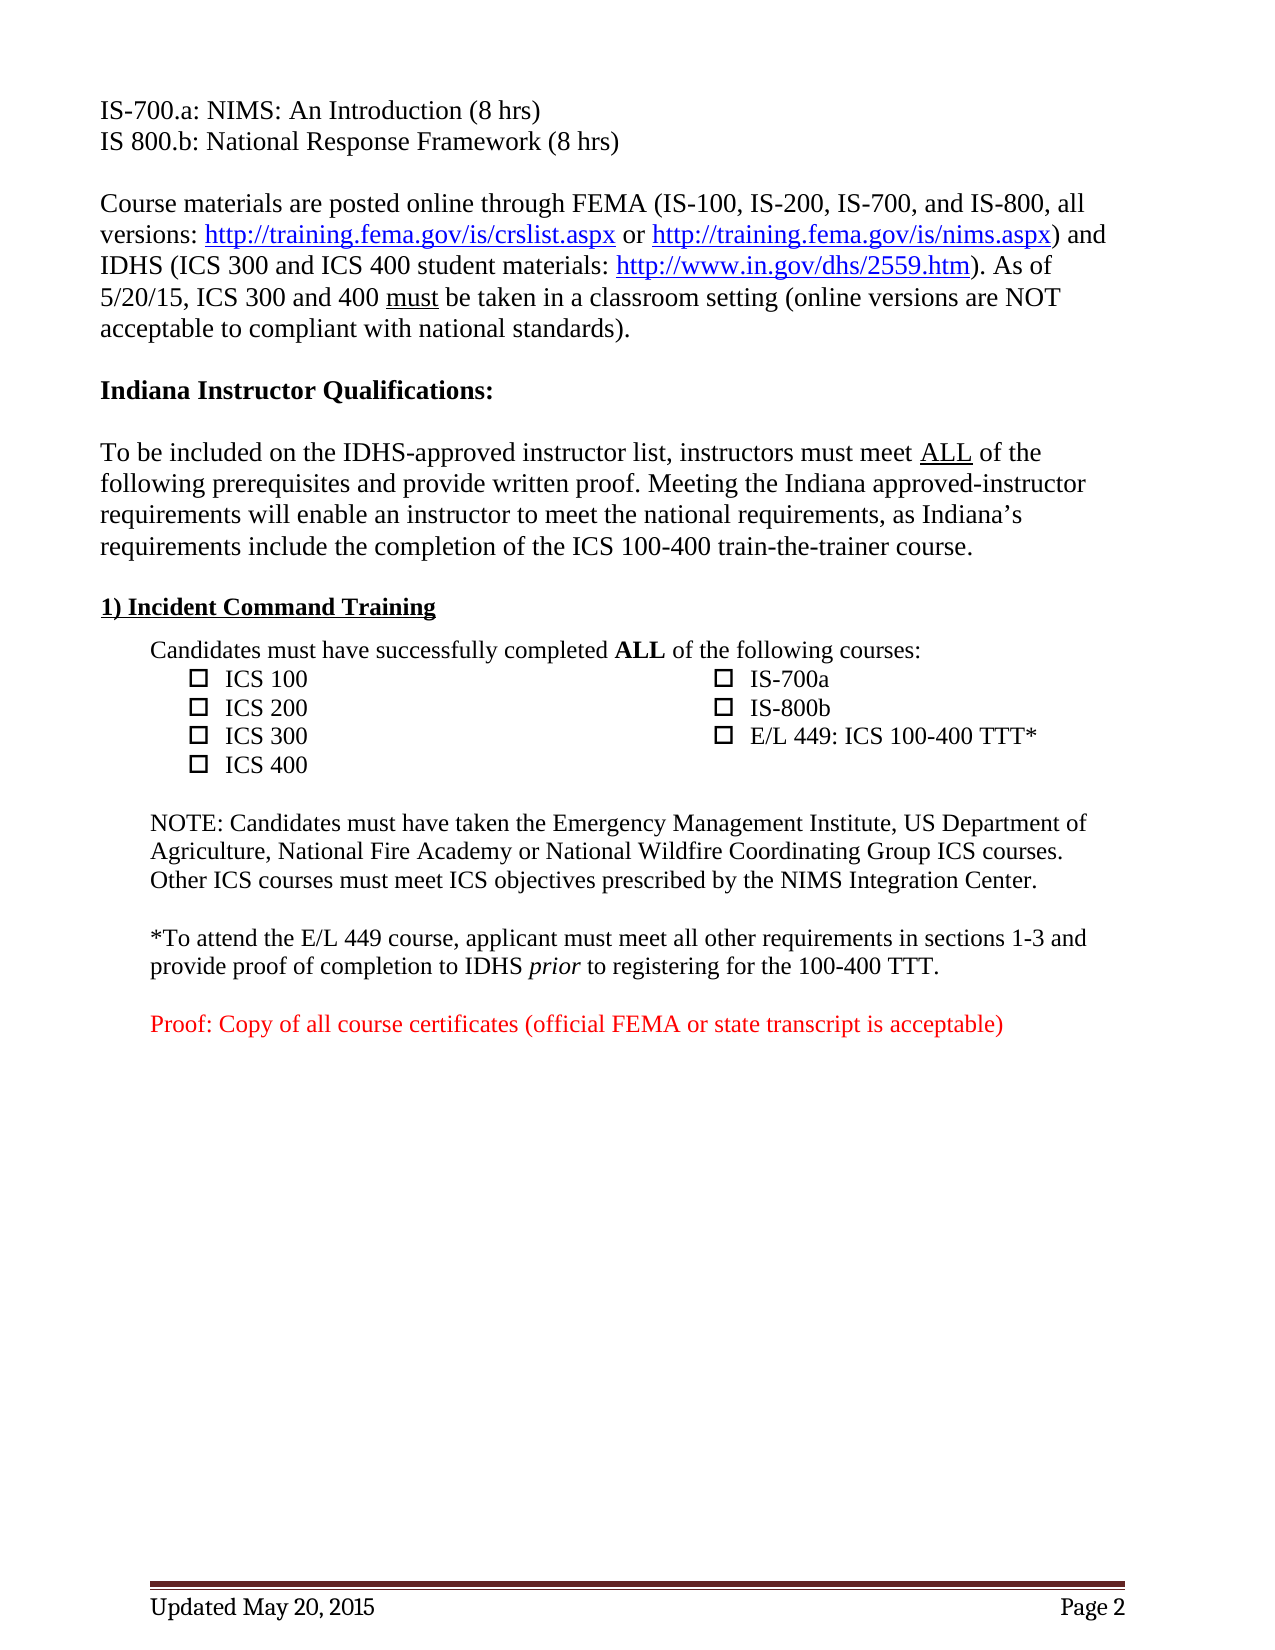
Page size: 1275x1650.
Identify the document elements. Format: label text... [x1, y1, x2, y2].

text *To attend the E/L 449 course, applicant must meet all other requirements in sections 1-3 and provide proof of completion to IDHS prior to registering for the 100-400 TTT. [150, 923, 1125, 980]
text NOTE: Candidates must have taken the Emergency Management Institute, US Department of Agriculture, National Fire Academy or National Wildfire Coordinating Group ICS courses. Other ICS courses must meet ICS objectives prescribed by the NIMS Integration Center. [150, 808, 1125, 894]
text 1) Incident Command Training [101, 592, 1125, 621]
list ICS 200 [187, 693, 600, 721]
list IS-700a [712, 664, 1125, 693]
list E/L 449: ICS 100-400 TTT* [712, 721, 1125, 750]
list IS-800b [712, 693, 1125, 721]
text Candidates must have successfully completed ALL of the following courses: [101, 635, 1125, 664]
list ICS 400 [187, 750, 600, 779]
text IS-700.a: NIMS: An Introduction (8 hrs) [100, 94, 1125, 125]
text Indiana Instructor Qualifications: [100, 374, 1125, 405]
text To be included on the IDHS-approved instructor list, instructors must meet ALL of the following prerequisites and provide written proof. Meeting the Indiana approved-instructor requirements will enable an instructor to meet the national requirements, as Indiana’s requirements include the completion of the ICS 100-400 train-the-trainer course. [100, 436, 1125, 561]
list ICS 300 [187, 721, 600, 750]
list ICS 100 [187, 664, 600, 693]
text Course materials are posted online through FEMA (IS-100, IS-200, IS-700, and IS-800, all versions: http://training.fema.gov/is/crslist.aspx or http://training.fema.gov/is/nims.aspx) and IDHS (ICS 300 and ICS 400 student materials: http://www.in.gov/dhs/2559.htm). As of 5/20/15, ICS 300 and 400 must be taken in a classroom setting (online versions are NOT acceptable to compliant with national standards). [100, 187, 1125, 343]
text Proof: Copy of all course certificates (official FEMA or state transcript is acceptable) [150, 1009, 1125, 1038]
text IS 800.b: National Response Framework (8 hrs) [100, 125, 1125, 156]
